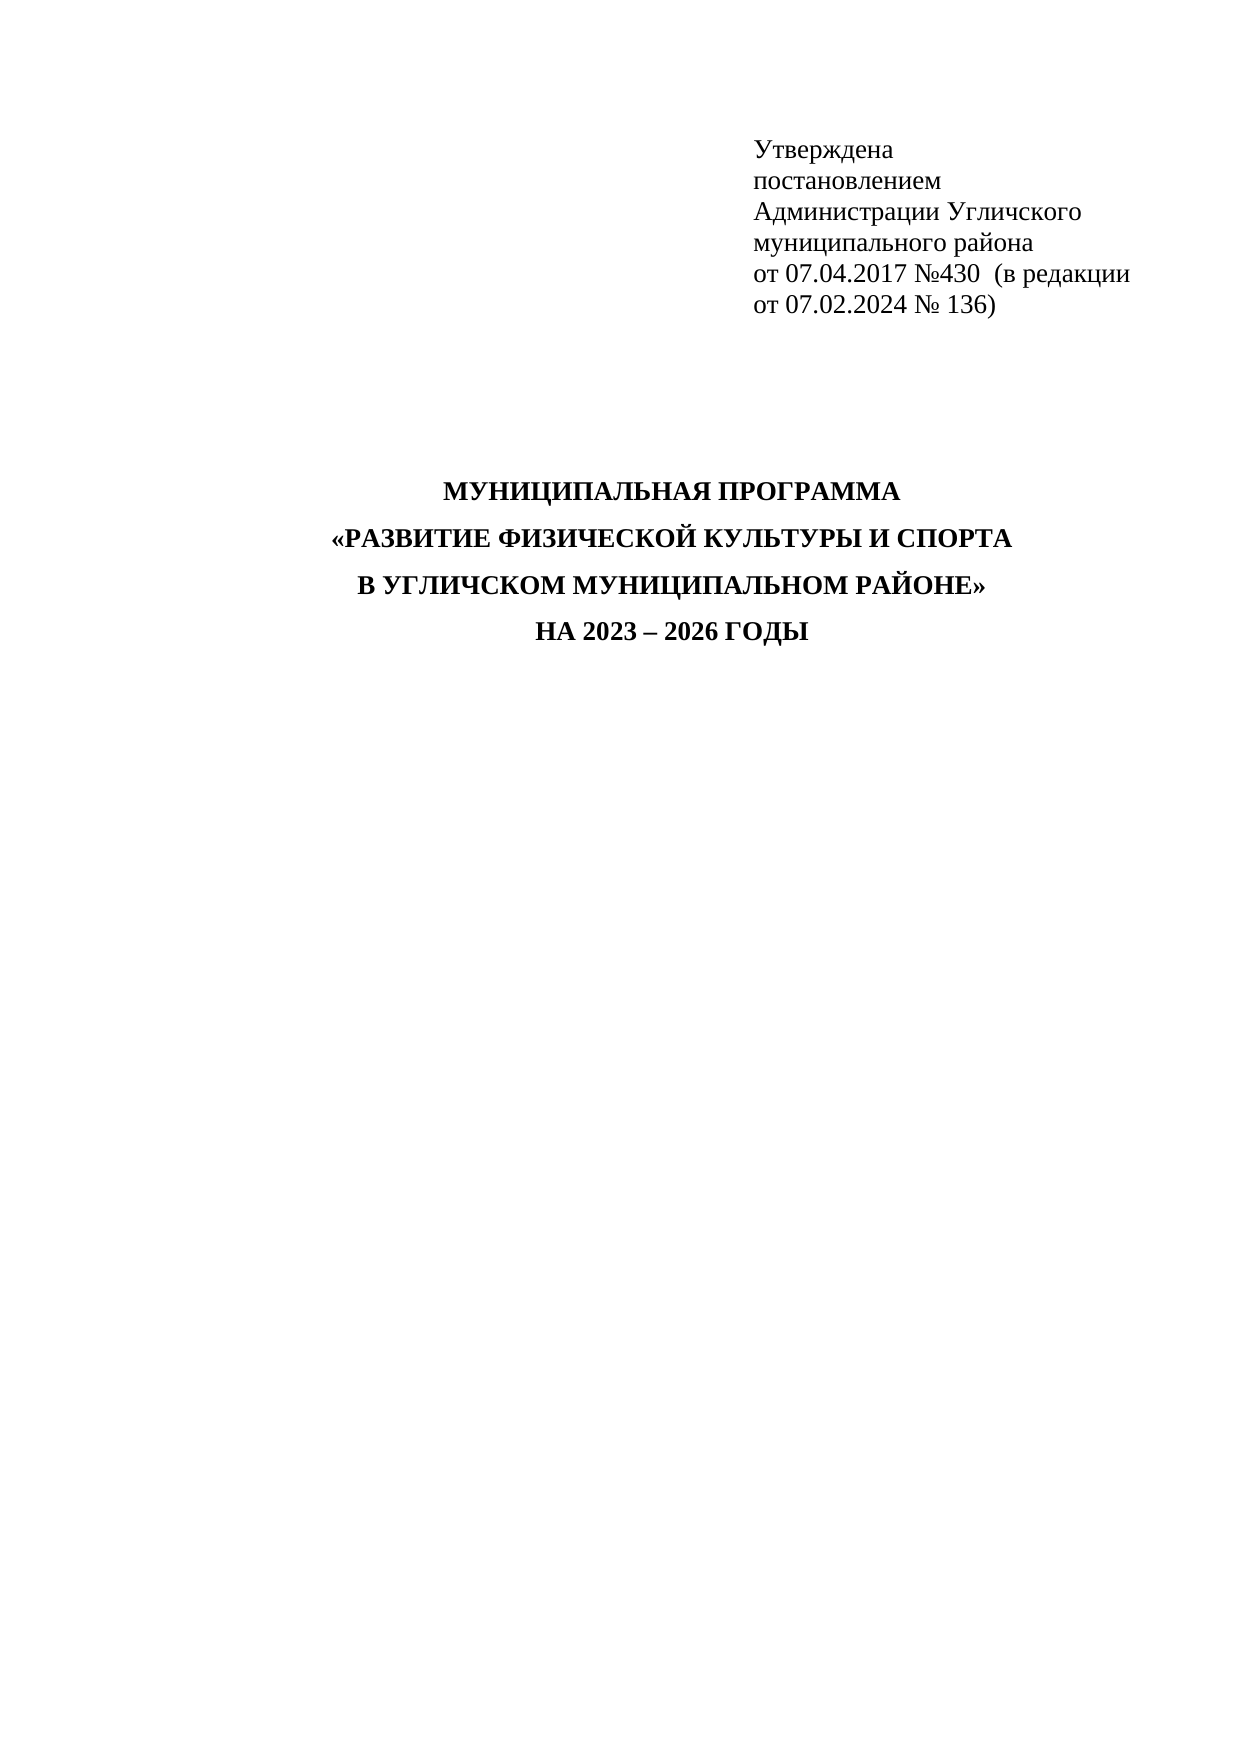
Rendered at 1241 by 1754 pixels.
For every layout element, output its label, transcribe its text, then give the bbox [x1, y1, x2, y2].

text В УГЛИЧСКОМ МУНИЦИПАЛЬНОМ РАЙОНЕ» [177, 569, 1166, 600]
text постановлением [753, 164, 1166, 195]
text Утверждена [753, 133, 1166, 164]
text Администрации Угличского [753, 195, 1166, 226]
text от 07.04.2017 №430 (в редакции [753, 257, 1166, 289]
text муниципального района [753, 226, 1166, 257]
text от 07.02.2024 № 136) [753, 289, 1166, 320]
text НА 2023 – 2026 ГОДЫ [177, 616, 1166, 647]
text МУНИЦИПАЛЬНАЯ ПРОГРАММА [177, 476, 1166, 507]
text «РАЗВИТИЕ ФИЗИЧЕСКОЙ КУЛЬТУРЫ И СПОРТА [177, 522, 1166, 553]
